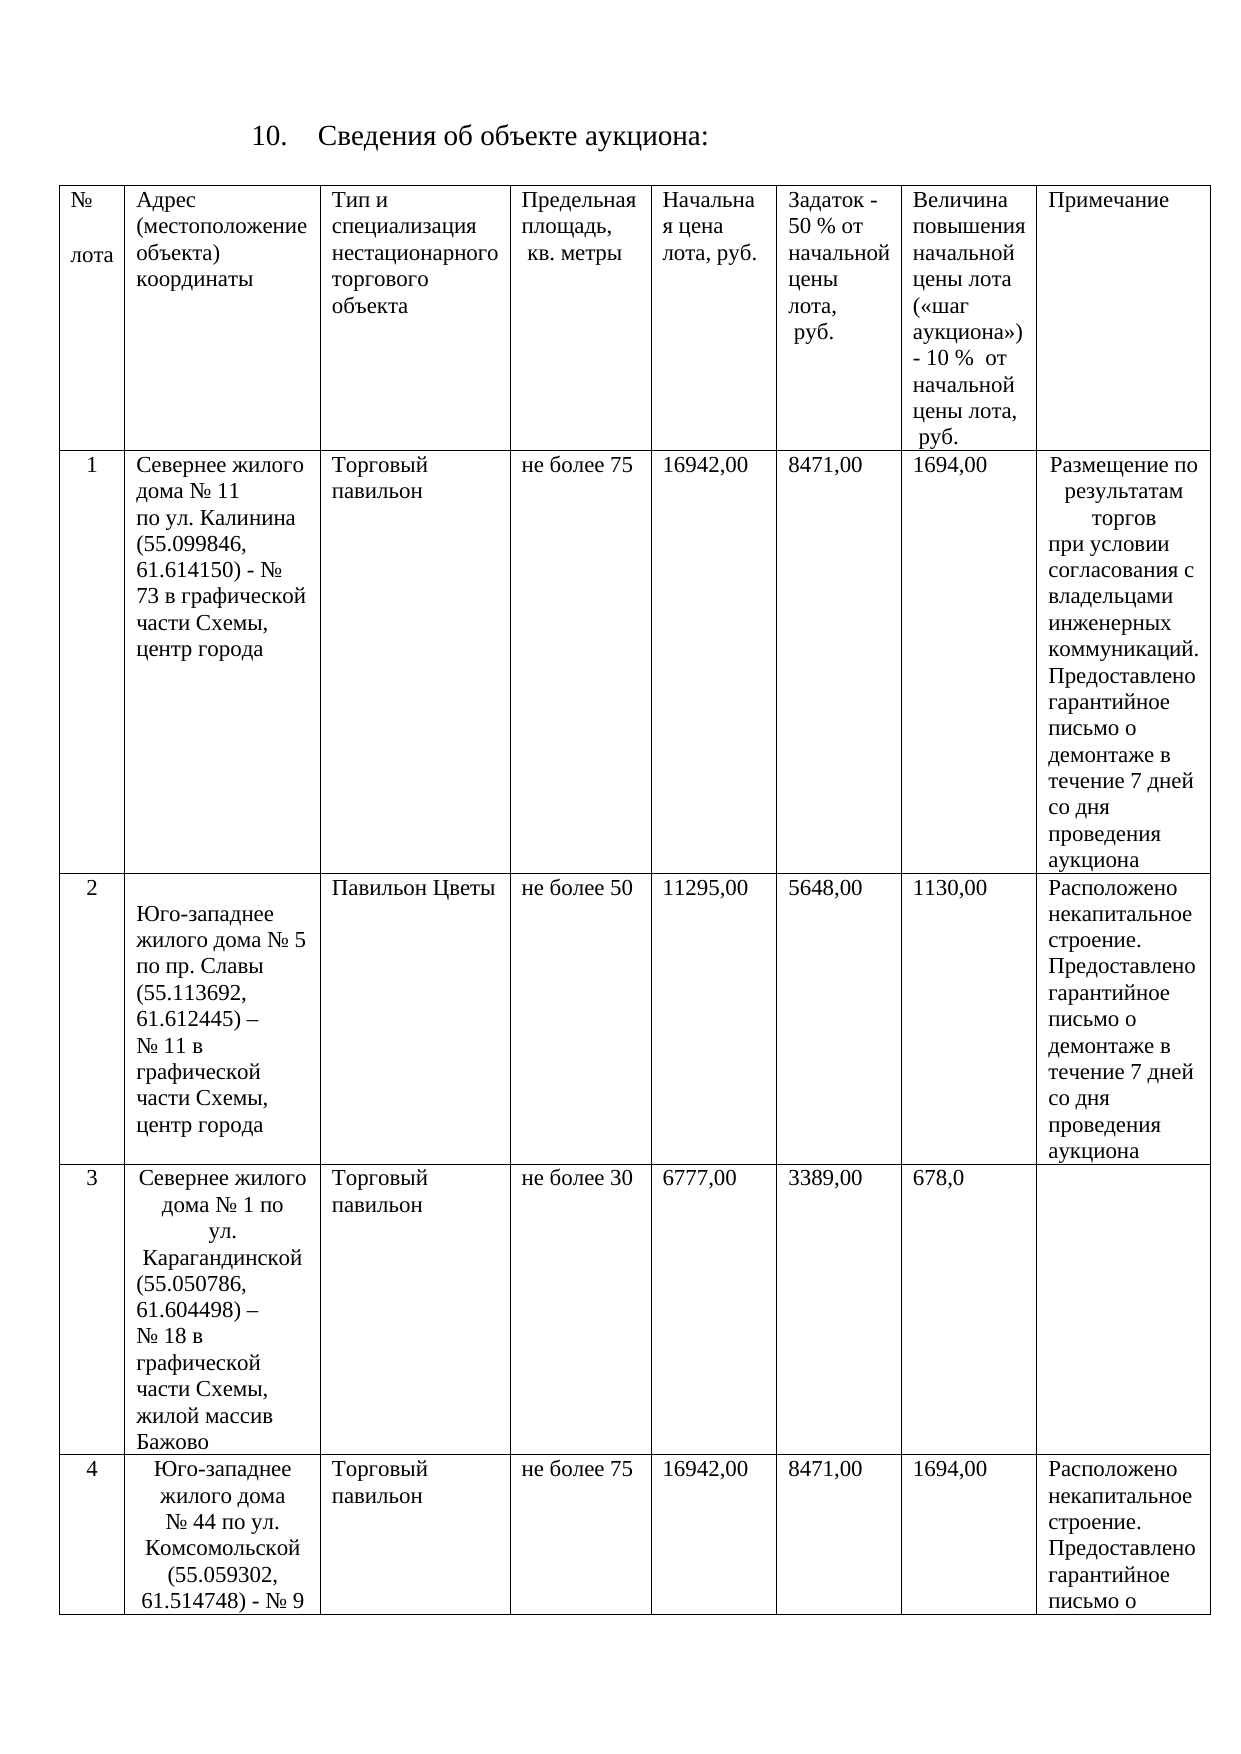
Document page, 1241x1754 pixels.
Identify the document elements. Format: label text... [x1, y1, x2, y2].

table_cell 1 [60, 451, 124, 872]
table_cell Павильон Цветы [321, 874, 510, 1163]
table_header Величина повышения начальной цены лота («шаг аукциона») - 10 % от начальной цены лота, руб. [902, 186, 1036, 450]
table_cell Торговый павильон [321, 1165, 510, 1454]
table_cell 3 [60, 1165, 124, 1454]
table_cell 1130,00 [902, 874, 1036, 1163]
table_header Начальная цена лота, руб. [652, 186, 776, 450]
table_cell 8471,00 [777, 451, 901, 872]
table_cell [1037, 1455, 1210, 1613]
table_cell 678,0 [902, 1165, 1036, 1454]
table_cell 8471,00 [777, 1455, 901, 1613]
table_cell Севернее жилого дома № 11 по ул. Калинина (55.099846, 61.614150) - № 73 в графической части Схемы, центр города [125, 451, 320, 872]
table_cell 2 [60, 874, 124, 1163]
table_cell [1037, 1165, 1210, 1454]
table_cell Торговый павильон [321, 451, 510, 872]
table_cell 11295,00 [652, 874, 776, 1163]
table_cell 4 [60, 1455, 124, 1613]
table_cell Торговый павильон [321, 1455, 510, 1613]
table_cell не более 75 [511, 451, 651, 872]
table_cell 6777,00 [652, 1165, 776, 1454]
table_header Тип и специализация нестационарного торгового объекта [321, 186, 510, 450]
table_cell 16942,00 [652, 1455, 776, 1613]
table_cell не более 50 [511, 874, 651, 1163]
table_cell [125, 1455, 320, 1613]
table_header Задаток - 50 % от начальной цены лота, руб. [777, 186, 901, 450]
list Сведения об объекте аукциона: [251, 118, 1152, 152]
table_cell 5648,00 [777, 874, 901, 1163]
table_cell Севернее жилого дома № 1 по ул. Карагандинской (55.050786, 61.604498) – № 18 в графической части Схемы, жилой массив Бажово [125, 1165, 320, 1454]
table_cell не более 30 [511, 1165, 651, 1454]
table_header Адрес (местоположение объекта) координаты [125, 186, 320, 450]
table_header № лота [60, 186, 124, 450]
table_cell 1694,00 [902, 1455, 1036, 1613]
table_cell 1694,00 [902, 451, 1036, 872]
table_cell Расположено некапитальное строение. Предоставлено гарантийное письмо о демонтаже в течение 7 дней со дня проведения аукциона [1037, 874, 1210, 1163]
table_cell Юго-западнее жилого дома № 5 по пр. Славы (55.113692, 61.612445) – № 11 в графической части Схемы, центр города [125, 874, 320, 1163]
table_header Примечание [1037, 186, 1210, 450]
table_header Предельная площадь, кв. метры [511, 186, 651, 450]
table_cell не более 75 [511, 1455, 651, 1613]
table_cell 3389,00 [777, 1165, 901, 1454]
table_cell 16942,00 [652, 451, 776, 872]
table_cell Размещение по результатам торгов при условии согласования с владельцами инженерных коммуникаций. Предоставлено гарантийное письмо о демонтаже в течение 7 дней со дня проведения аукциона [1037, 451, 1210, 872]
